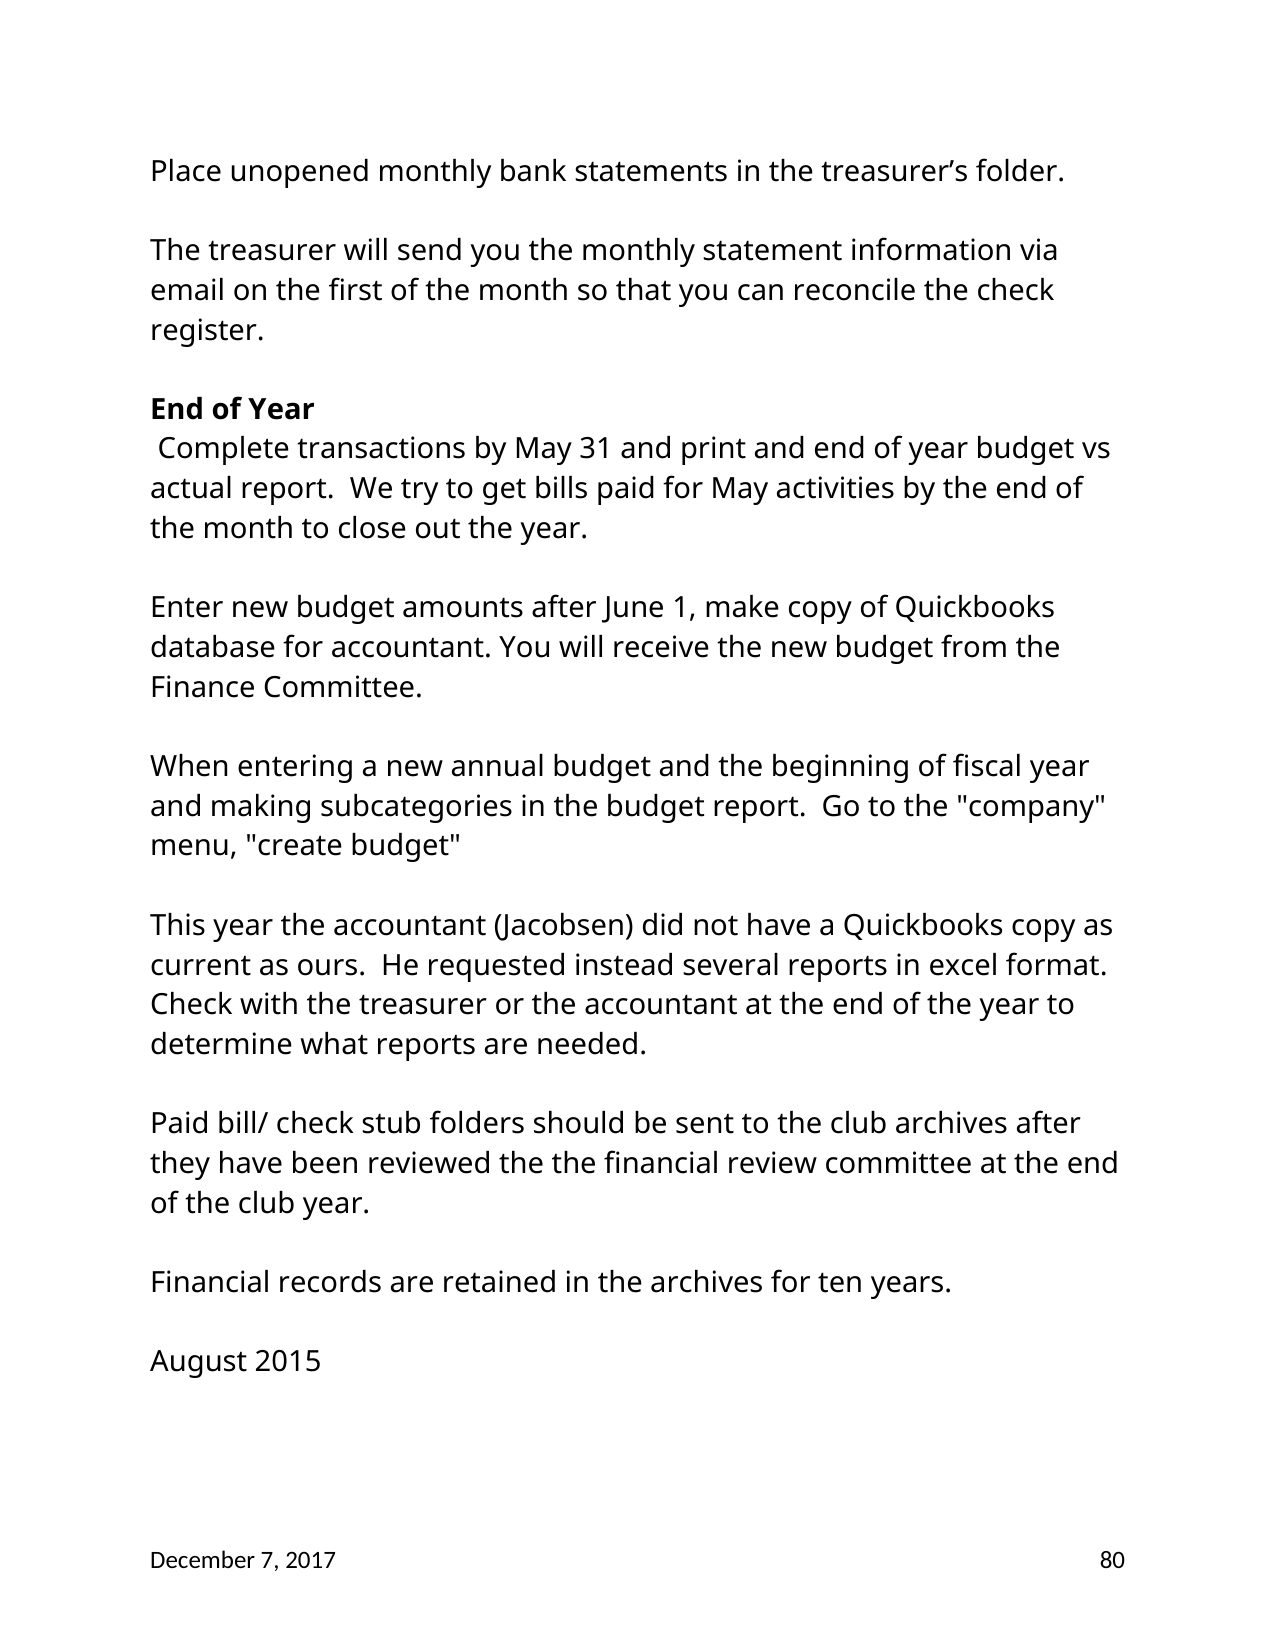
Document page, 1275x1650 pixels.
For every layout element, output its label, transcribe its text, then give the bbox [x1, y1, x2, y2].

text Complete transactions by May 31 and print and end of year budget vs actual report. We try to get bills paid for May activities by the end of the month to close out the year. [150, 428, 1125, 547]
text Place unopened monthly bank statements in the treasurer’s folder. [150, 150, 1125, 190]
text Financial records are retained in the archives for ten years. [150, 1261, 1125, 1301]
text The treasurer will send you the monthly statement information via email on the first of the month so that you can reconcile the check register. [150, 229, 1125, 348]
text End of Year [150, 388, 1125, 428]
text When entering a new annual budget and the beginning of fiscal year and making subcategories in the budget report. Go to the "company" menu, "create budget" [150, 745, 1125, 864]
text This year the accountant (Jacobsen) did not have a Quickbooks copy as current as ours. He requested instead several reports in excel format. Check with the treasurer or the accountant at the end of the year to determine what reports are needed. [150, 904, 1125, 1063]
text Paid bill/ check stub folders should be sent to the club archives after they have been reviewed the the financial review committee at the end of the club year. [150, 1102, 1125, 1222]
text August 2015 [150, 1341, 1125, 1380]
text Enter new budget amounts after June 1, make copy of Quickbooks database for accountant. You will receive the new budget from the Finance Committee. [150, 587, 1125, 706]
